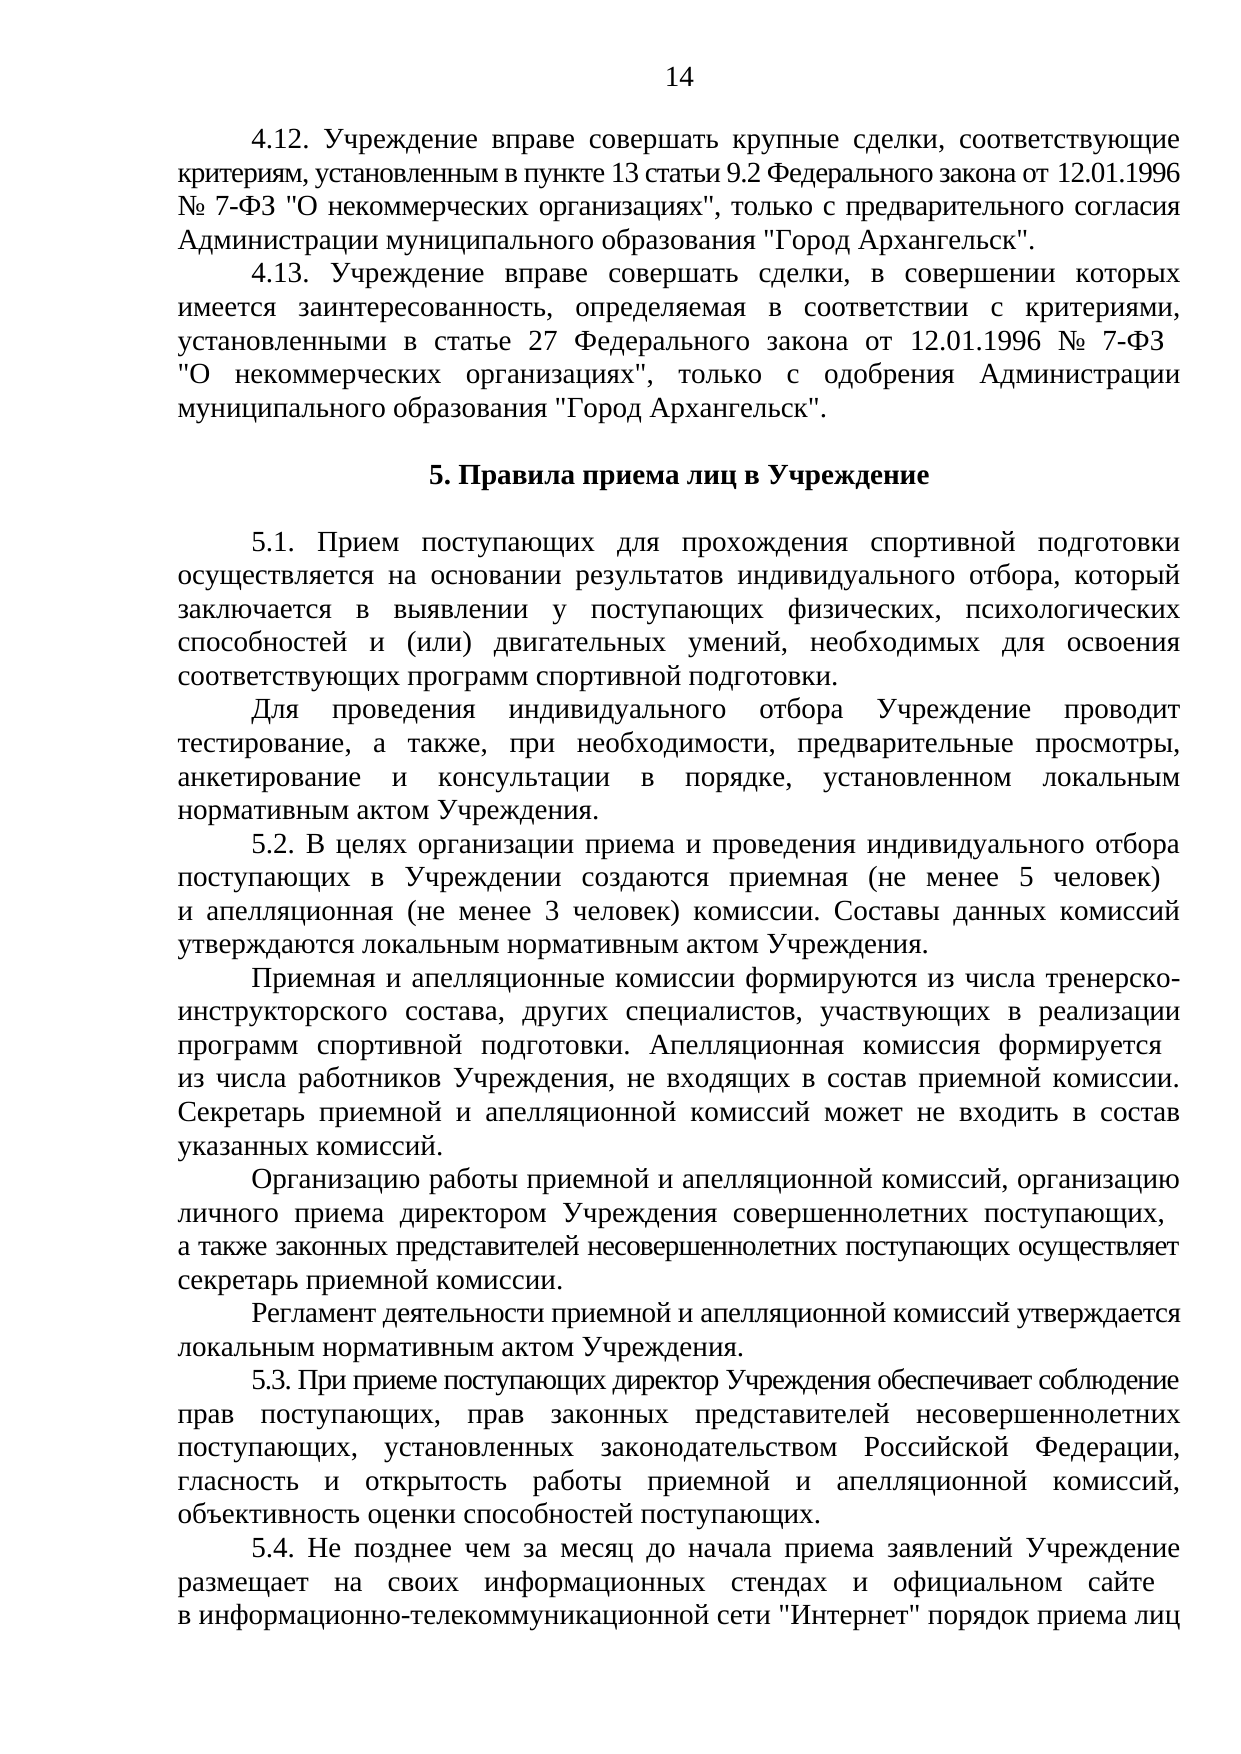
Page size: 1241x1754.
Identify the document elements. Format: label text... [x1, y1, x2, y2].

text Приемная и апелляционные комиссии формируются из числа тренерско-инструкторского состава, других специалистов, участвующих в реализации программ спортивной подготовки. Апелляционная комиссия формируется из числа работников Учреждения, не входящих в состав приемной комиссии. Секретарь приемной и апелляционной комиссий может не входить в состав указанных комиссий. [177, 960, 1181, 1161]
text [177, 1530, 1181, 1631]
text 5. Правила приема лиц в Учреждение [177, 457, 1181, 490]
text 5.2. В целях организации приема и проведения индивидуального отбора поступающих в Учреждении создаются приемная (не менее 5 человек) и апелляционная (не менее 3 человек) комиссии. Составы данных комиссий утверждаются локальным нормативным актом Учреждения. [177, 826, 1181, 960]
text 5.3. При приеме поступающих директор Учреждения обеспечивает соблюдение прав поступающих, прав законных представителей несовершеннолетних поступающих, установленных законодательством Российской Федерации, гласность и открытость работы приемной и апелляционной комиссий, объективность оценки способностей поступающих. [177, 1362, 1181, 1530]
text 4.12. Учреждение вправе совершать крупные сделки, соответствующие критериям, установленным в пункте 13 статьи 9.2 Федерального закона от 12.01.1996 № 7-ФЗ "О некоммерческих организациях", только с предварительного согласия Администрации муниципального образования "Город Архангельск". [177, 121, 1181, 256]
text Для проведения индивидуального отбора Учреждение проводит тестирование, а также, при необходимости, предварительные просмотры, анкетирование и консультации в порядке, установленном локальным нормативным актом Учреждения. [177, 692, 1181, 826]
text Регламент деятельности приемной и апелляционной комиссий утверждается локальным нормативным актом Учреждения. [177, 1295, 1181, 1362]
text 5.1. Прием поступающих для прохождения спортивной подготовки осуществляется на основании результатов индивидуального отбора, который заключается в выявлении у поступающих физических, психологических способностей и (или) двигательных умений, необходимых для освоения соответствующих программ спортивной подготовки. [177, 524, 1181, 692]
text Организацию работы приемной и апелляционной комиссий, организацию личного приема директором Учреждения совершеннолетних поступающих, а также законных представителей несовершеннолетних поступающих осуществляет секретарь приемной комиссии. [177, 1161, 1181, 1295]
text 4.13. Учреждение вправе совершать сделки, в совершении которых имеется заинтересованность, определяемая в соответствии с критериями, установленными в статье 27 Федерального закона от 12.01.1996 № 7-ФЗ "О некоммерческих организациях", только с одобрения Администрации муниципального образования "Город Архангельск". [177, 256, 1181, 423]
